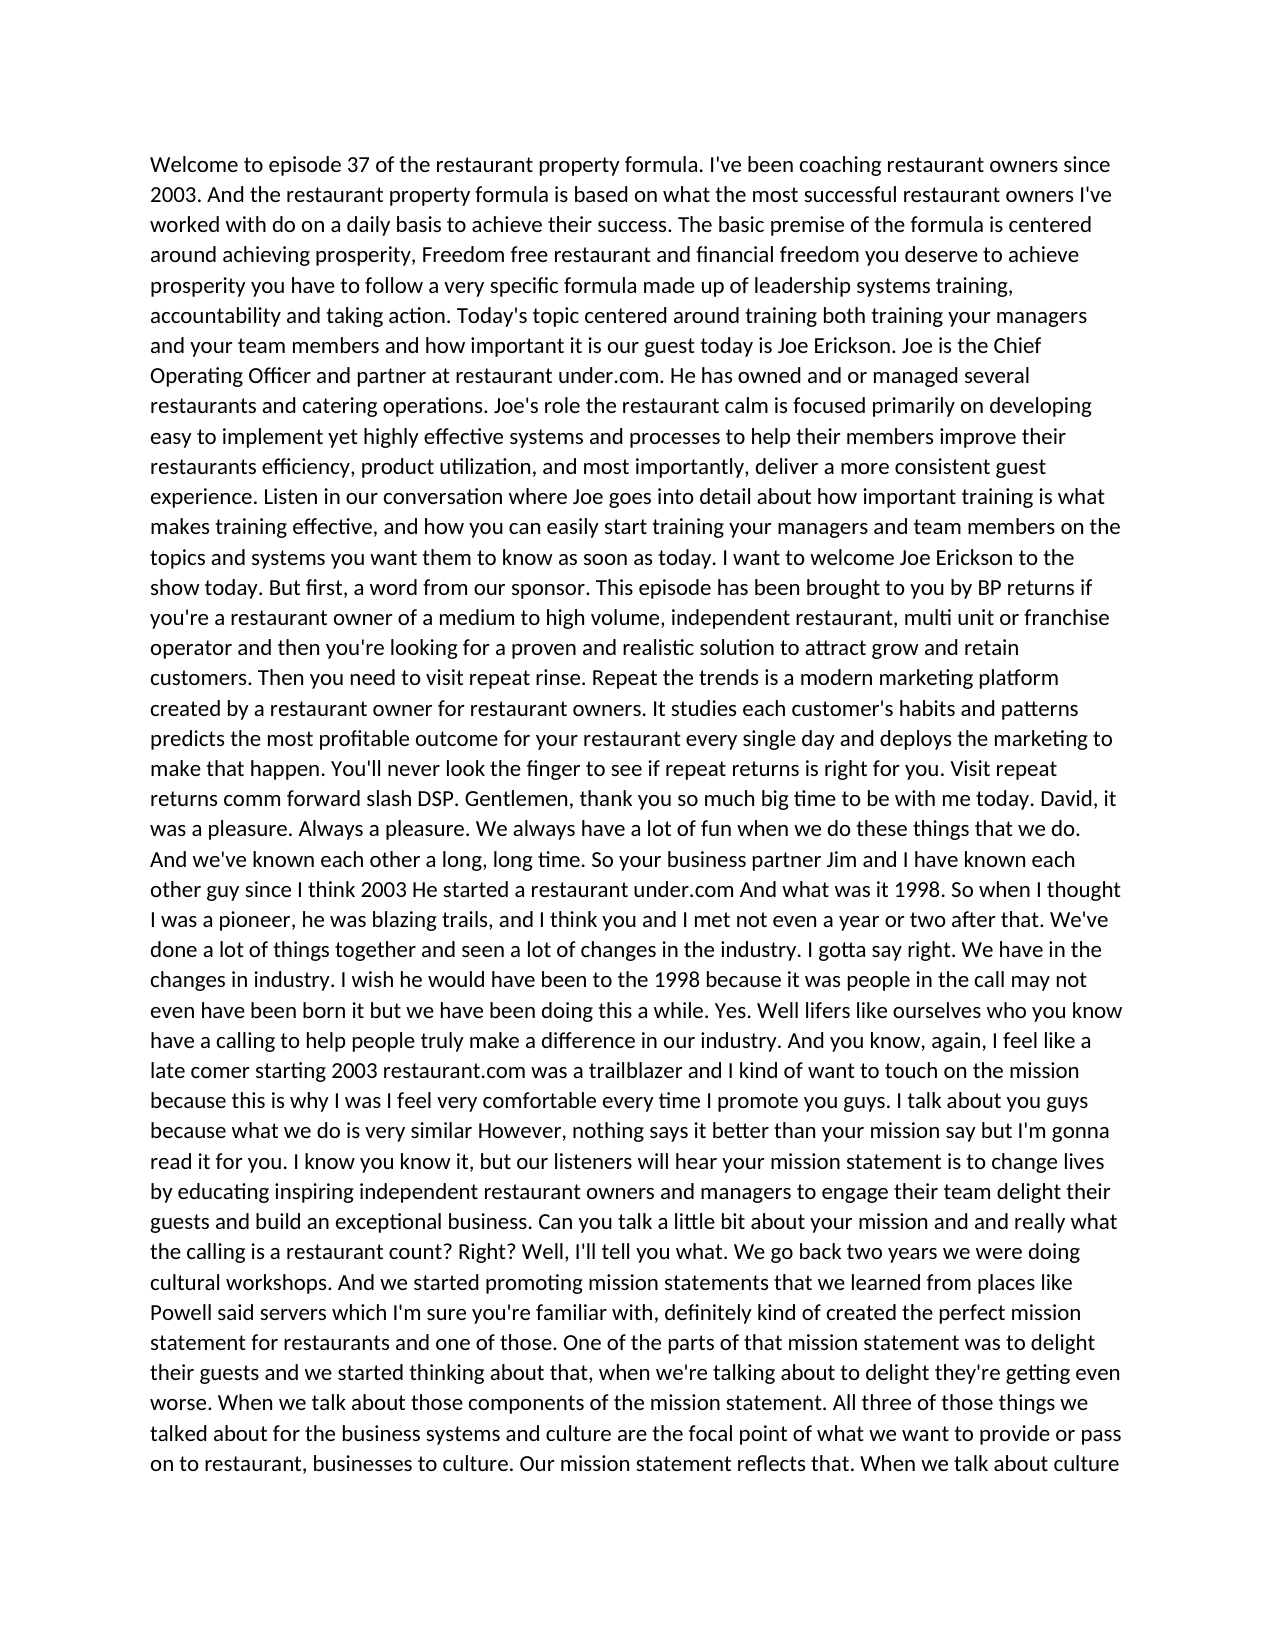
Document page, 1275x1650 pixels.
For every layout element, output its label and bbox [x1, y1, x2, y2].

text [150, 150, 1125, 1477]
